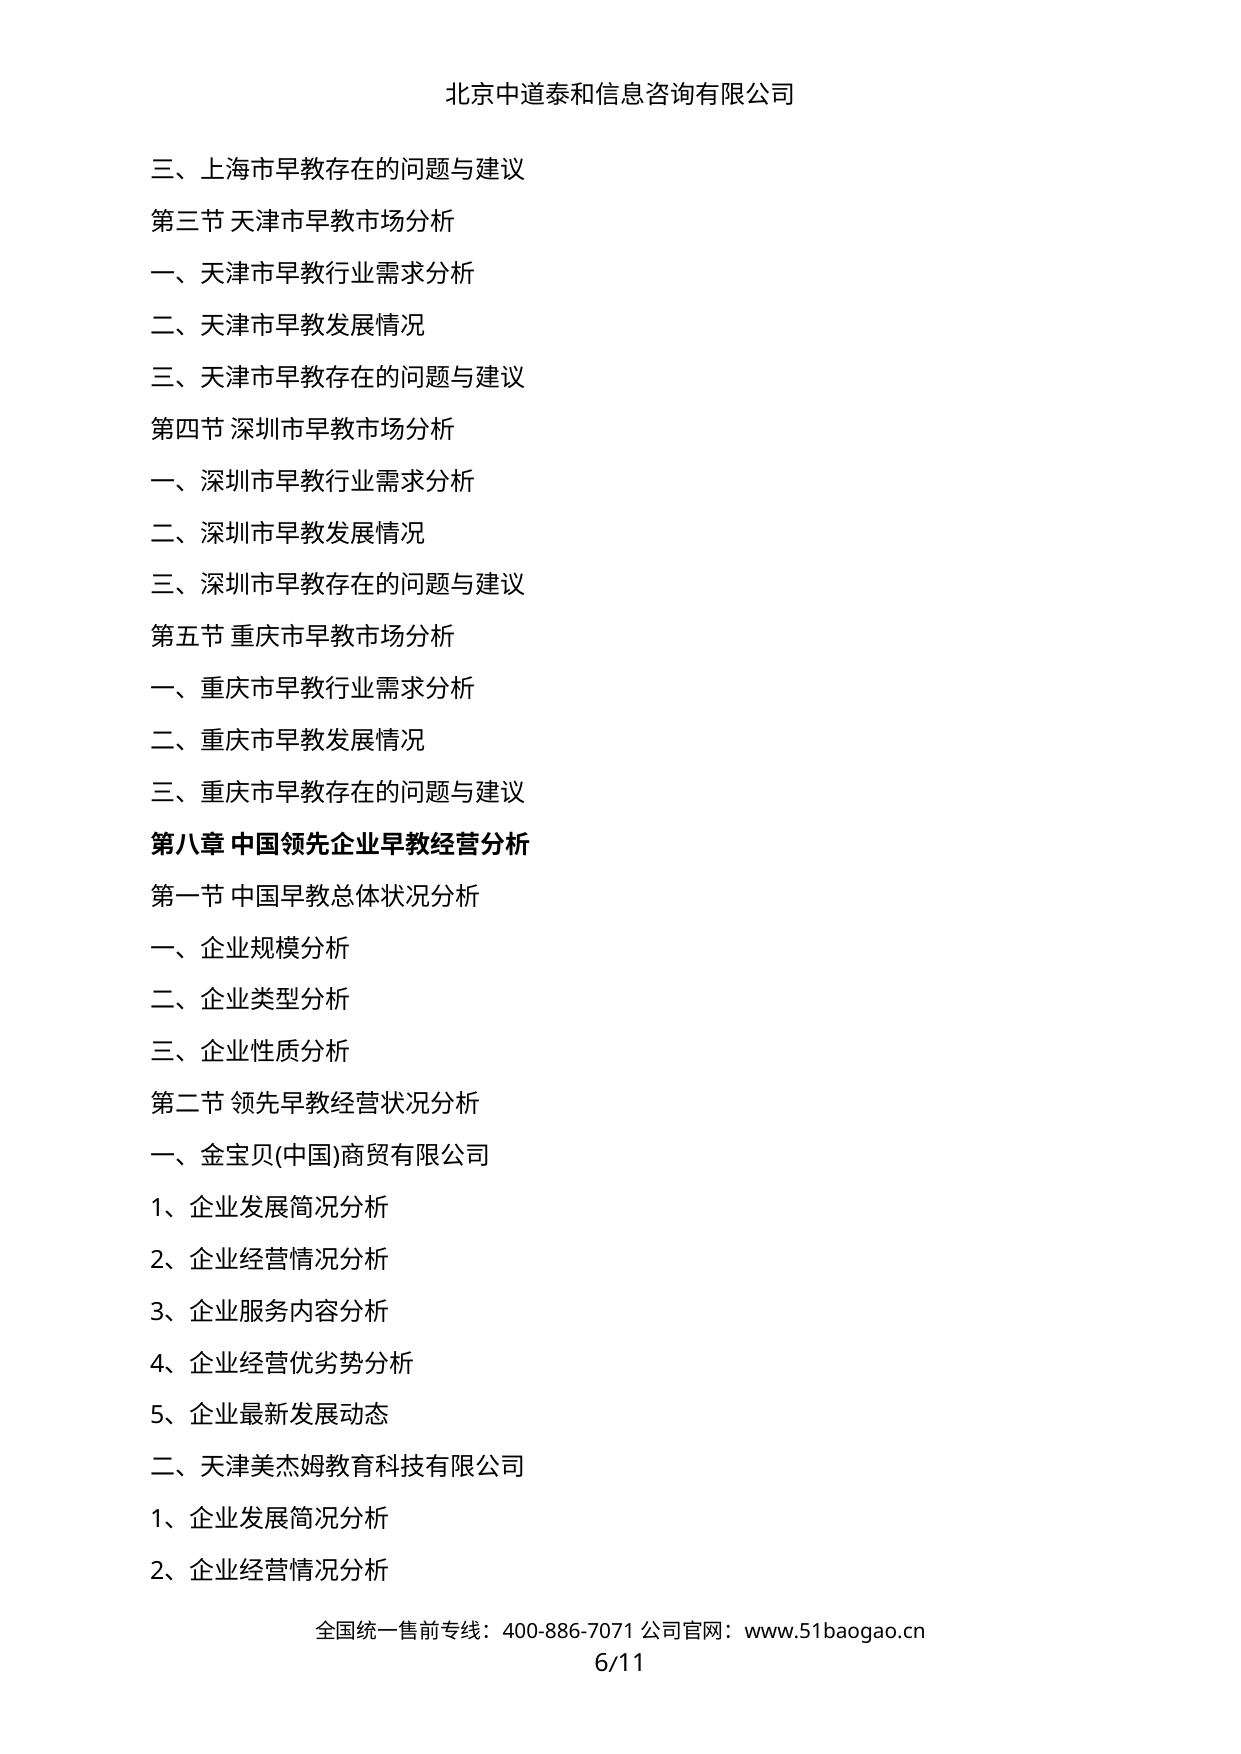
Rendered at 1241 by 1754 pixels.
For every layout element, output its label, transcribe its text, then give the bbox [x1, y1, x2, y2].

text 第八章 中国领先企业早教经营分析 [150, 824, 1090, 861]
text 2、企业经营情况分析 [150, 1551, 1090, 1587]
text 4、企业经营优劣势分析 [150, 1343, 1090, 1379]
text 3、企业服务内容分析 [150, 1291, 1090, 1327]
text 一、重庆市早教行业需求分析 [150, 669, 1090, 705]
text 第三节 天津市早教市场分析 [150, 202, 1090, 238]
text 二、深圳市早教发展情况 [150, 513, 1090, 549]
text 三、深圳市早教存在的问题与建议 [150, 565, 1090, 601]
text 三、天津市早教存在的问题与建议 [150, 357, 1090, 394]
text 2、企业经营情况分析 [150, 1239, 1090, 1276]
text 一、天津市早教行业需求分析 [150, 254, 1090, 290]
text 一、企业规模分析 [150, 928, 1090, 964]
text 5、企业最新发展动态 [150, 1395, 1090, 1431]
text 二、天津美杰姆教育科技有限公司 [150, 1447, 1090, 1483]
text 一、金宝贝(中国)商贸有限公司 [150, 1136, 1090, 1172]
text 三、上海市早教存在的问题与建议 [150, 150, 1090, 186]
text 二、重庆市早教发展情况 [150, 721, 1090, 757]
text 二、天津市早教发展情况 [150, 306, 1090, 342]
text 一、深圳市早教行业需求分析 [150, 461, 1090, 497]
text 二、企业类型分析 [150, 980, 1090, 1016]
text 三、企业性质分析 [150, 1032, 1090, 1068]
text 第一节 中国早教总体状况分析 [150, 876, 1090, 912]
text 第四节 深圳市早教市场分析 [150, 409, 1090, 446]
text 1、企业发展简况分析 [150, 1187, 1090, 1224]
text 第五节 重庆市早教市场分析 [150, 617, 1090, 653]
text 三、重庆市早教存在的问题与建议 [150, 772, 1090, 809]
text 1、企业发展简况分析 [150, 1499, 1090, 1535]
text 第二节 领先早教经营状况分析 [150, 1084, 1090, 1120]
